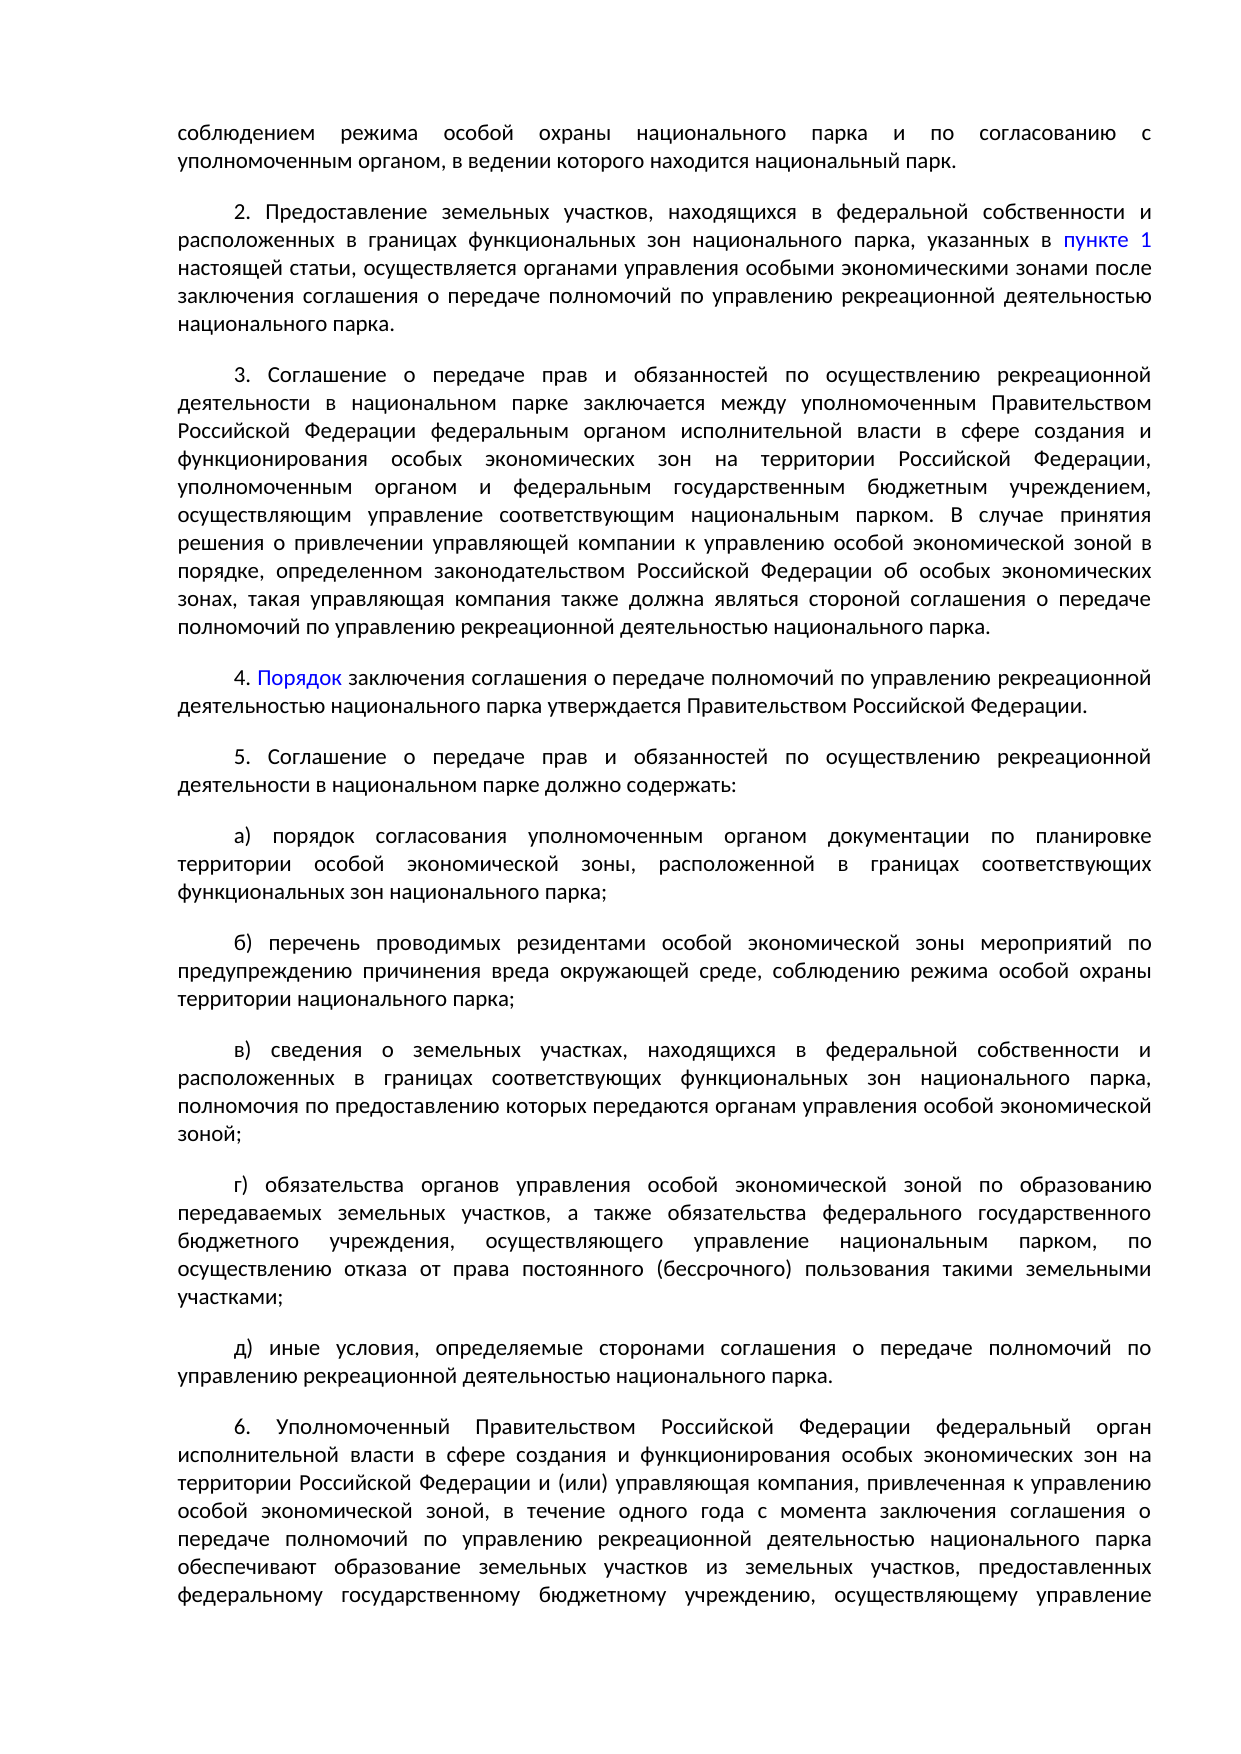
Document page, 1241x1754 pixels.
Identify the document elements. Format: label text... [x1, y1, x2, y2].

text 2. Предоставление земельных участков, находящихся в федеральной собственности и расположенных в границах функциональных зон национального парка, указанных в пункте 1 настоящей статьи, осуществляется органами управления особыми экономическими зонами после заключения соглашения о передаче полномочий по управлению рекреационной деятельностью национального парка. [177, 197, 1152, 337]
text г) обязательства органов управления особой экономической зоной по образованию передаваемых земельных участков, а также обязательства федерального государственного бюджетного учреждения, осуществляющего управление национальным парком, по осуществлению отказа от права постоянного (бессрочного) пользования такими земельными участками; [177, 1170, 1152, 1310]
text в) сведения о земельных участках, находящихся в федеральной собственности и расположенных в границах соответствующих функциональных зон национального парка, полномочия по предоставлению которых передаются органам управления особой экономической зоной; [177, 1035, 1152, 1147]
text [177, 1412, 1152, 1608]
text б) перечень проводимых резидентами особой экономической зоны мероприятий по предупреждению причинения вреда окружающей среде, соблюдению режима особой охраны территории национального парка; [177, 928, 1152, 1012]
text д) иные условия, определяемые сторонами соглашения о передаче полномочий по управлению рекреационной деятельностью национального парка. [177, 1333, 1152, 1389]
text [177, 118, 1152, 174]
text 4. Порядок заключения соглашения о передаче полномочий по управлению рекреационной деятельностью национального парка утверждается Правительством Российской Федерации. [177, 663, 1152, 719]
text 5. Соглашение о передаче прав и обязанностей по осуществлению рекреационной деятельности в национальном парке должно содержать: [177, 742, 1152, 798]
text 3. Соглашение о передаче прав и обязанностей по осуществлению рекреационной деятельности в национальном парке заключается между уполномоченным Правительством Российской Федерации федеральным органом исполнительной власти в сфере создания и функционирования особых экономических зон на территории Российской Федерации, уполномоченным органом и федеральным государственным бюджетным учреждением, осуществляющим управление соответствующим национальным парком. В случае принятия решения о привлечении управляющей компании к управлению особой экономической зоной в порядке, определенном законодательством Российской Федерации об особых экономических зонах, такая управляющая компания также должна являться стороной соглашения о передаче полномочий по управлению рекреационной деятельностью национального парка. [177, 360, 1152, 640]
text а) порядок согласования уполномоченным органом документации по планировке территории особой экономической зоны, расположенной в границах соответствующих функциональных зон национального парка; [177, 821, 1152, 905]
